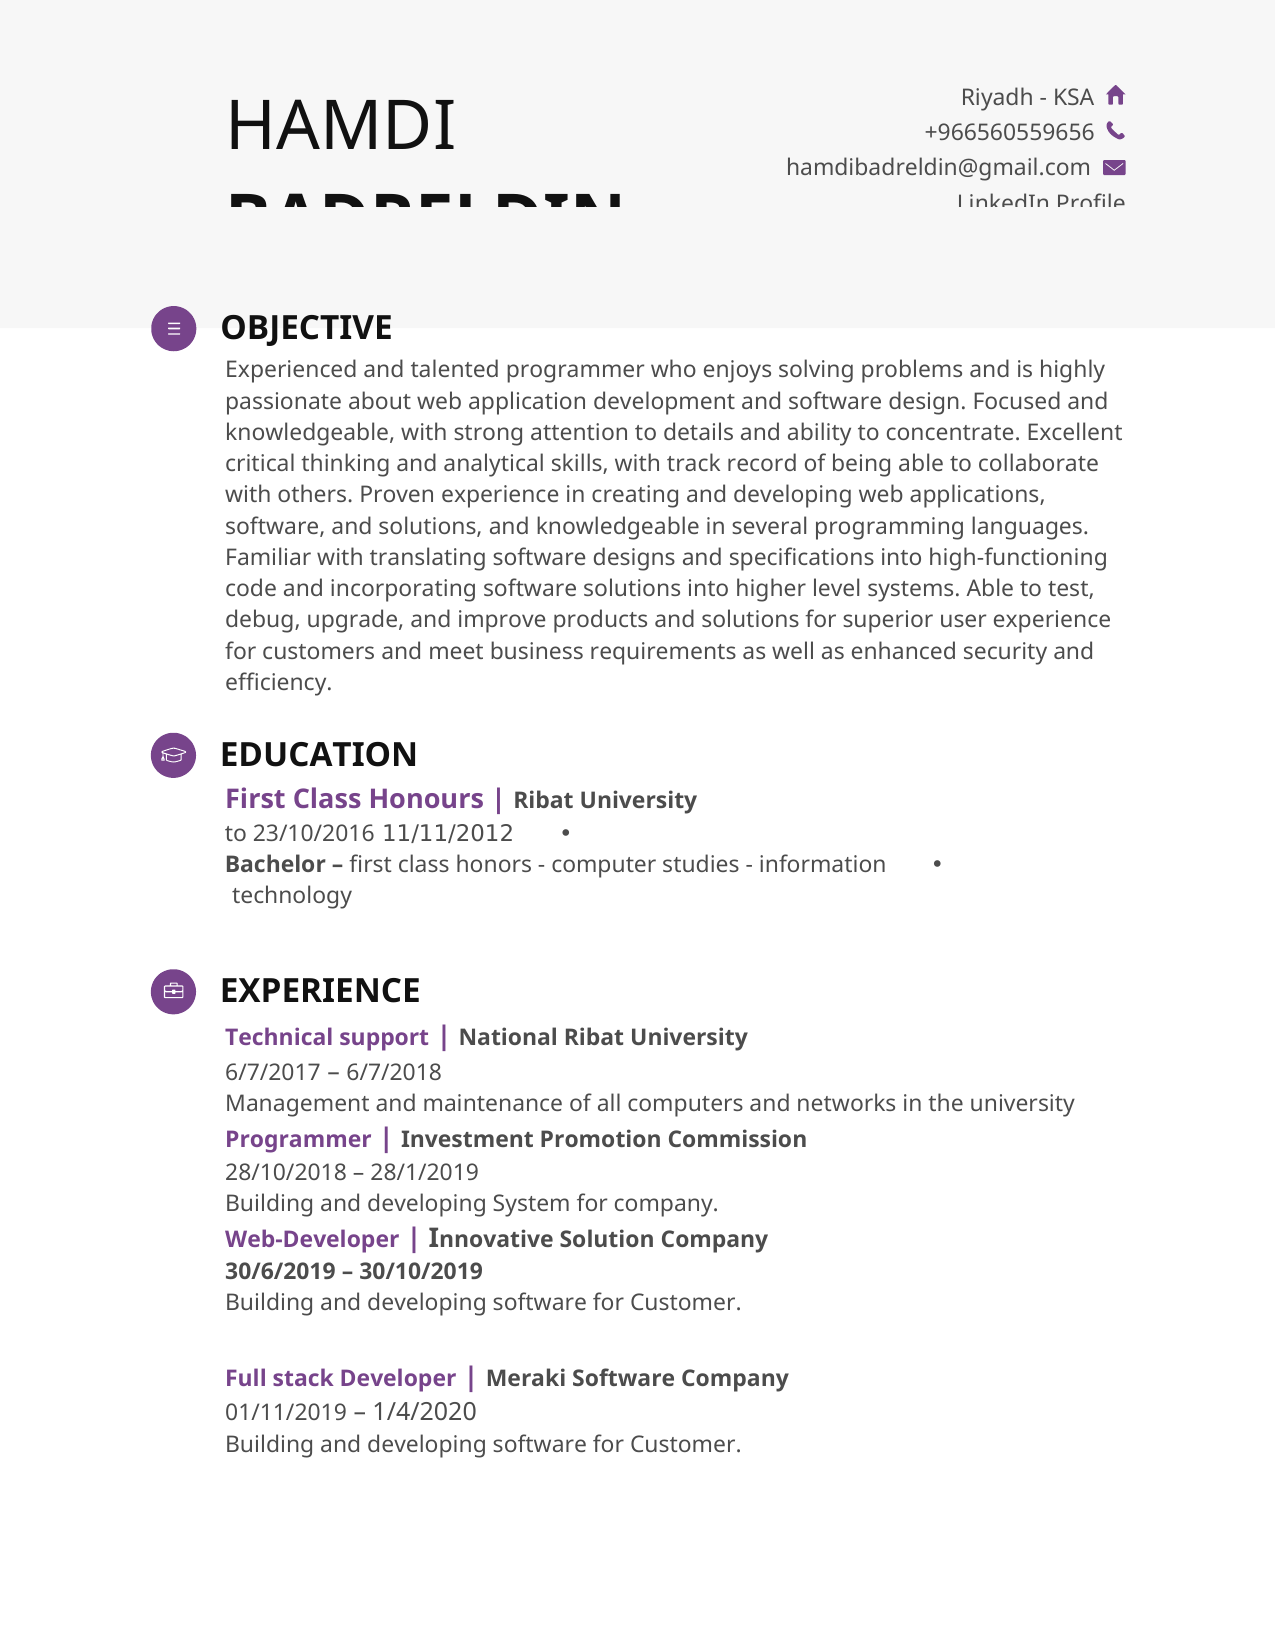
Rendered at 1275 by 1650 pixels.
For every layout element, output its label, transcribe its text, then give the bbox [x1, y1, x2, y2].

table_header [150, 942, 219, 1016]
table_header Hamdi badreldin ali [226, 76, 736, 279]
subtitle 01/11/2019 – 1/4/2020 [225, 1394, 1125, 1428]
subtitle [225, 1286, 1125, 1317]
table_header [220, 705, 1050, 780]
subtitle 6/7/2017 – 6/7/2018 [225, 1053, 1125, 1087]
table_header [150, 705, 219, 780]
table_header [736, 76, 1126, 279]
text Experienced and talented programmer who enjoys solving problems and is highly passionate about web application development and software design. Focused and knowledgeable, with strong attention to details and ability to concentrate. Excellent critical thinking and analytical skills, with track record of being able to collaborate with others. Proven experience in creating and developing web applications, software, and solutions, and knowledgeable in several programming languages. Familiar with translating software designs and specifications into high-functioning code and incorporating software solutions into higher level systems. Able to test, debug, upgrade, and improve products and solutions for superior user experience for customers and meet business requirements as well as enhanced security and efficiency. [225, 353, 1125, 697]
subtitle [225, 1428, 1125, 1459]
subtitle Full stack Developer | Meraki Software Company [225, 1357, 1125, 1394]
subtitle Programmer | Investment Promotion Commission [225, 1119, 1125, 1156]
subtitle Technical support | National Ribat University [225, 1016, 1125, 1053]
subtitle First Class Honours | Ribat University [225, 780, 1125, 817]
subtitle Building and developing System for company. [225, 1187, 1125, 1218]
table_header [150, 279, 220, 353]
subtitle Web-Developer | Innovative Solution Company [225, 1218, 1125, 1255]
subtitle Management and maintenance of all computers and networks in the university [225, 1087, 1125, 1119]
table_header [220, 279, 1050, 353]
list 11/11/2012 to 23/10/2016 [225, 817, 1050, 848]
list Bachelor – first class honors - computer studies - information technology [225, 848, 1050, 911]
subtitle 30/6/2019 – 30/10/2019 [225, 1255, 1125, 1286]
subtitle 28/10/2018 – 28/1/2019 [225, 1156, 1125, 1187]
table_header [220, 942, 1050, 1016]
